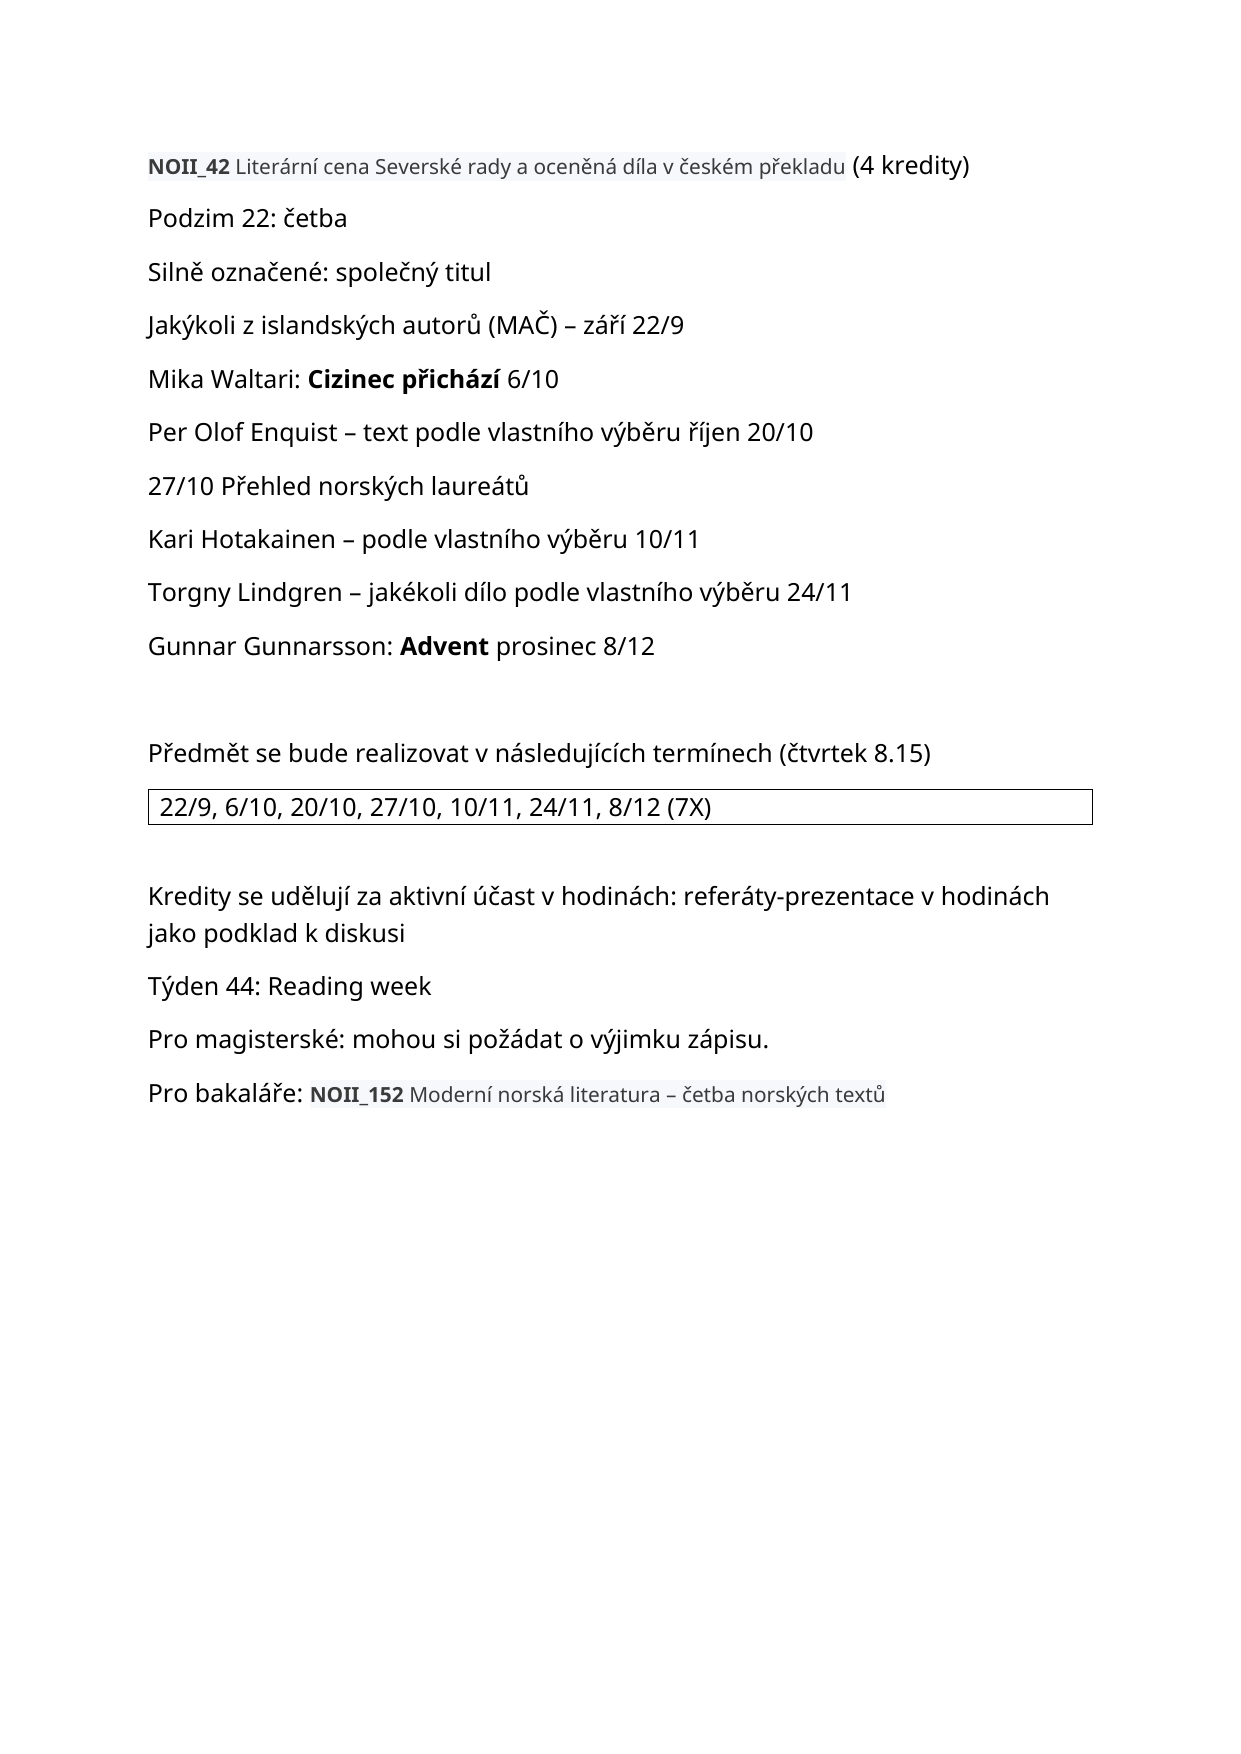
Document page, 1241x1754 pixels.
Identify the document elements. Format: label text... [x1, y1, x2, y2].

text NOII_42 Literární cena Severské rady a oceněná díla v českém překladu (4 kredity) [148, 148, 1093, 182]
text Silně označené: společný titul [148, 254, 1093, 288]
text Pro bakaláře: NOII_152 Moderní norská literatura – četba norských textů [148, 1076, 1093, 1109]
text Kredity se udělují za aktivní účast v hodinách: referáty-prezentace v hodinách jako podklad k diskusi [148, 878, 1093, 949]
text Gunnar Gunnarsson: Advent prosinec 8/12 [148, 628, 1093, 663]
text Pro magisterské: mohou si požádat o výjimku zápisu. [148, 1022, 1093, 1056]
text 27/10 Přehled norských laureátů [148, 468, 1093, 502]
text Kari Hotakainen – podle vlastního výběru 10/11 [148, 522, 1093, 556]
text Týden 44: Reading week [148, 969, 1093, 1003]
text Mika Waltari: Cizinec přichází 6/10 [148, 361, 1093, 395]
table_header 22/9, 6/10, 20/10, 27/10, 10/11, 24/11, 8/12 (7X) [149, 790, 1092, 824]
text Předmět se bude realizovat v následujících termínech (čtvrtek 8.15) [148, 735, 1093, 769]
text Torgny Lindgren – jakékoli dílo podle vlastního výběru 24/11 [148, 575, 1093, 609]
text Podzim 22: četba [148, 201, 1093, 235]
text Jakýkoli z islandských autorů (MAČ) – září 22/9 [148, 308, 1093, 342]
text Per Olof Enquist – text podle vlastního výběru říjen 20/10 [148, 415, 1093, 449]
